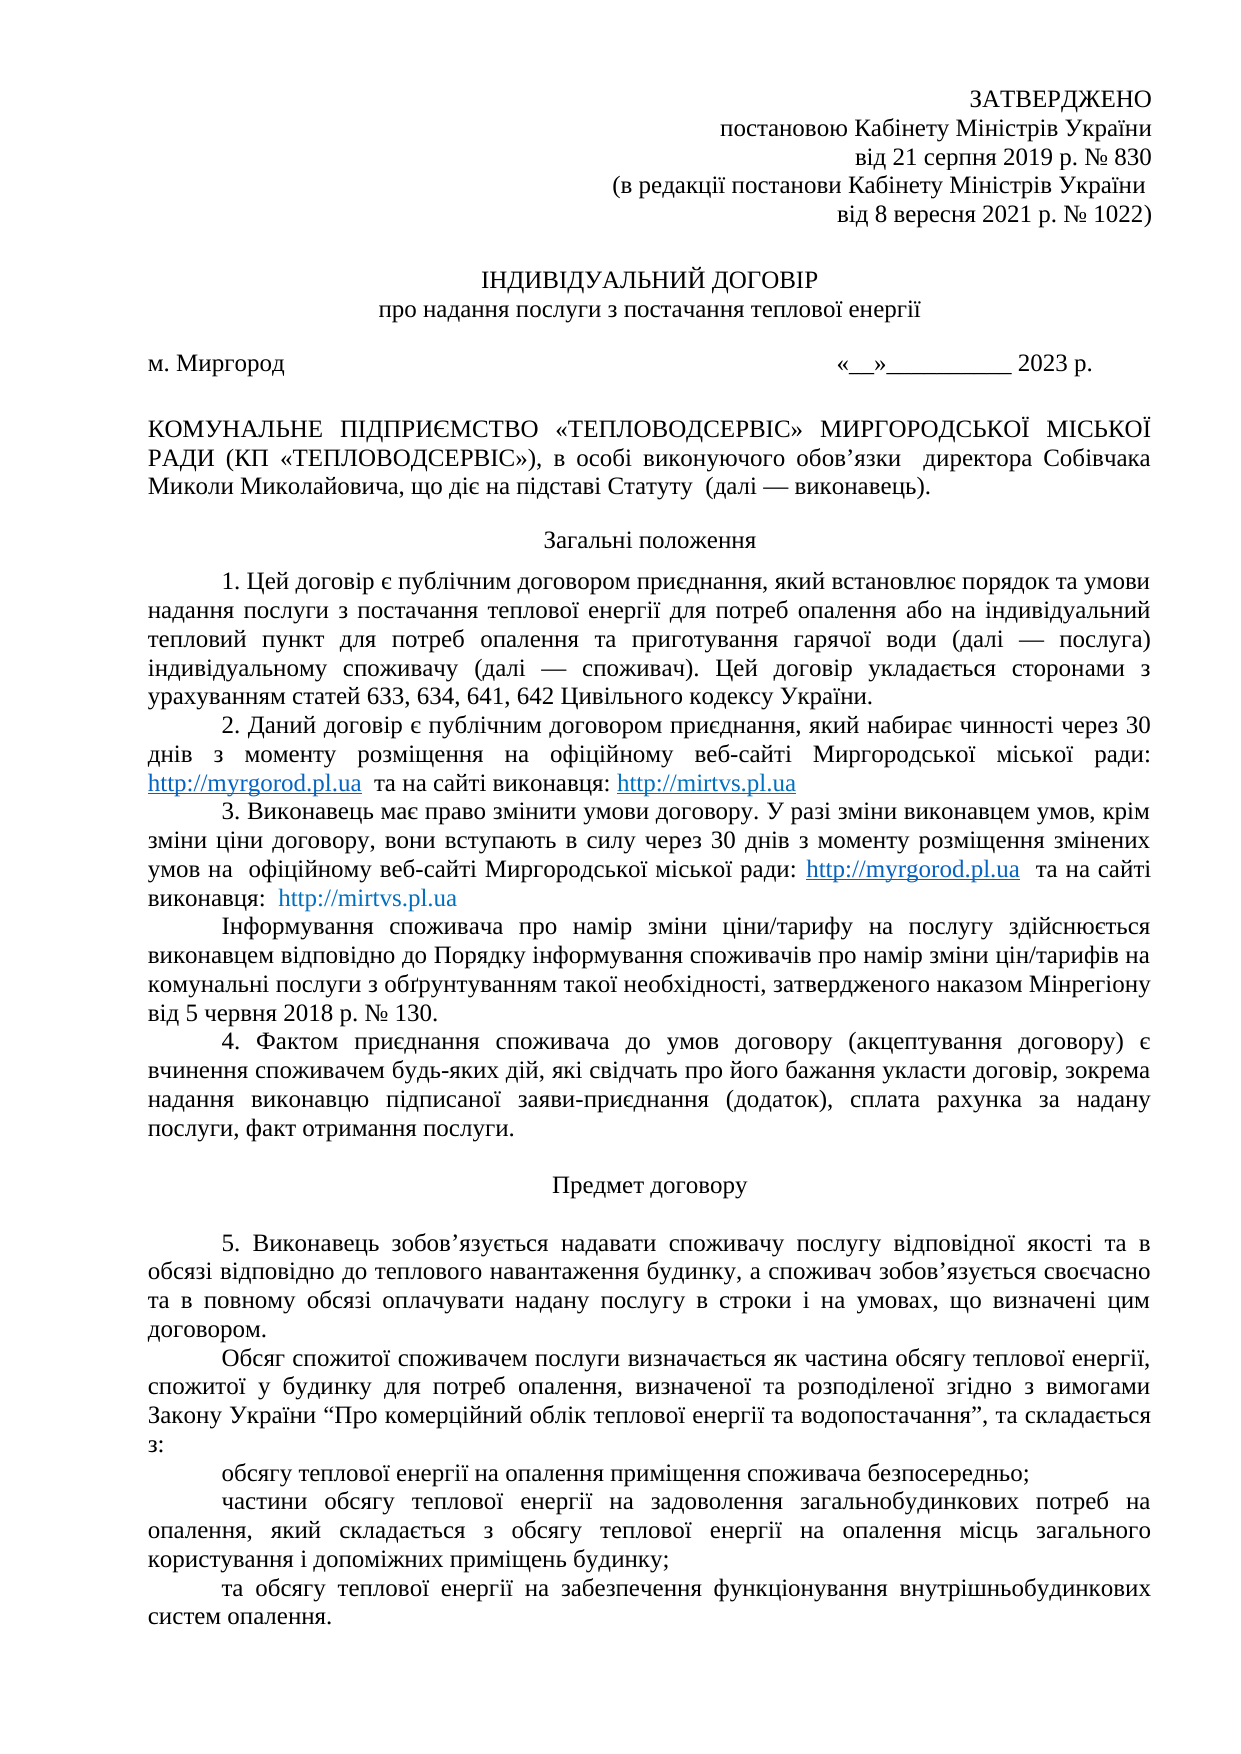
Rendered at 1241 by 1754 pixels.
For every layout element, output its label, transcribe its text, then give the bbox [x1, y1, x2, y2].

text та обсягу теплової енергії на забезпечення функціонування внутрішньобудинкових систем опалення. [148, 1573, 1152, 1630]
text частини обсягу теплової енергії на задоволення загальнобудинкових потреб на опалення, який складається з обсягу теплової енергії на опалення місць загального користування і допоміжних приміщень будинку; [148, 1486, 1152, 1573]
text Предмет договору [148, 1170, 1152, 1199]
text 1. Цей договір є публічним договором приєднання, який встановлює порядок та умови надання послуги з постачання теплової енергії для потреб опалення або на індивідуальний тепловий пункт для потреб опалення та приготування гарячої води (далі — послуга) індивідуальному споживачу (далі — споживач). Цей договір укладається сторонами з урахуванням статей 633, 634, 641, 642 Цивільного кодексу України. [148, 566, 1152, 710]
text Загальні положення [148, 525, 1152, 554]
text Обсяг спожитої споживачем послуги визначається як частина обсягу теплової енергії, спожитої у будинку для потреб опалення, визначеної та розподіленої згідно з вимогами Закону України “Про комерційний облік теплової енергії та водопостачання”, та складається з: [148, 1343, 1152, 1458]
table_header м. Миргород [136, 348, 620, 414]
text ІНДИВІДУАЛЬНИЙ ДОГОВІР про надання послуги з постачання теплової енергії [148, 265, 1152, 323]
text 3. Виконавець має право змінити умови договору. У разі зміни виконавцем умов, крім зміни ціни договору, вони вступають в силу через 30 днів з моменту розміщення змінених умов на офіційному веб-сайті Миргородської міської ради: http://myrgorod.pl.ua та на сайті виконавця: http://mirtvs.pl.ua [148, 796, 1152, 911]
text обсягу теплової енергії на опалення приміщення споживача безпосередньо; [148, 1458, 1152, 1486]
table_header «__»__________ 2023 р. [620, 348, 1104, 414]
text ЗАТВЕРДЖЕНО постановою Кабінету Міністрів України від 21 серпня 2019 р. № 830 (в редакції постанови Кабінету Міністрів України від 8 вересня 2021 р. № 1022) [369, 84, 1144, 228]
text 2. Даний договір є публічним договором приєднання, який набирає чинності через 30 днів з моменту розміщення на офіційному веб-сайті Миргородської міської ради: http://myrgorod.pl.ua та на сайті виконавця: http://mirtvs.pl.ua [148, 710, 1152, 796]
text Інформування споживача про намір зміни ціни/тарифу на послугу здійснюється виконавцем відповідно до Порядку інформування споживачів про намір зміни цін/тарифів на комунальні послуги з обґрунтуванням такої необхідності, затвердженого наказом Мінрегіону від 5 червня 2018 р. № 130. [148, 911, 1152, 1026]
text КОМУНАЛЬНЕ ПІДПРИЄМСТВО «ТЕПЛОВОДСЕРВІС» МИРГОРОДСЬКОЇ МІСЬКОЇ РАДИ (КП «ТЕПЛОВОДСЕРВІС»), в особі виконуючого обов’язки директора Собівчака Миколи Миколайовича, що діє на підставі Статуту (далі — виконавець). [148, 414, 1152, 500]
text 4. Фактом приєднання споживача до умов договору (акцептування договору) є вчинення споживачем будь-яких дій, які свідчать про його бажання укласти договір, зокрема надання виконавцю підписаної заяви-приєднання (додаток), сплата рахунка за надану послуги, факт отримання послуги. [148, 1026, 1152, 1141]
text 5. Виконавець зобов’язується надавати споживачу послугу відповідної якості та в обсязі відповідно до теплового навантаження будинку, а споживач зобов’язується своєчасно та в повному обсязі оплачувати надану послугу в строки і на умовах, що визначені цим договором. [148, 1228, 1152, 1343]
